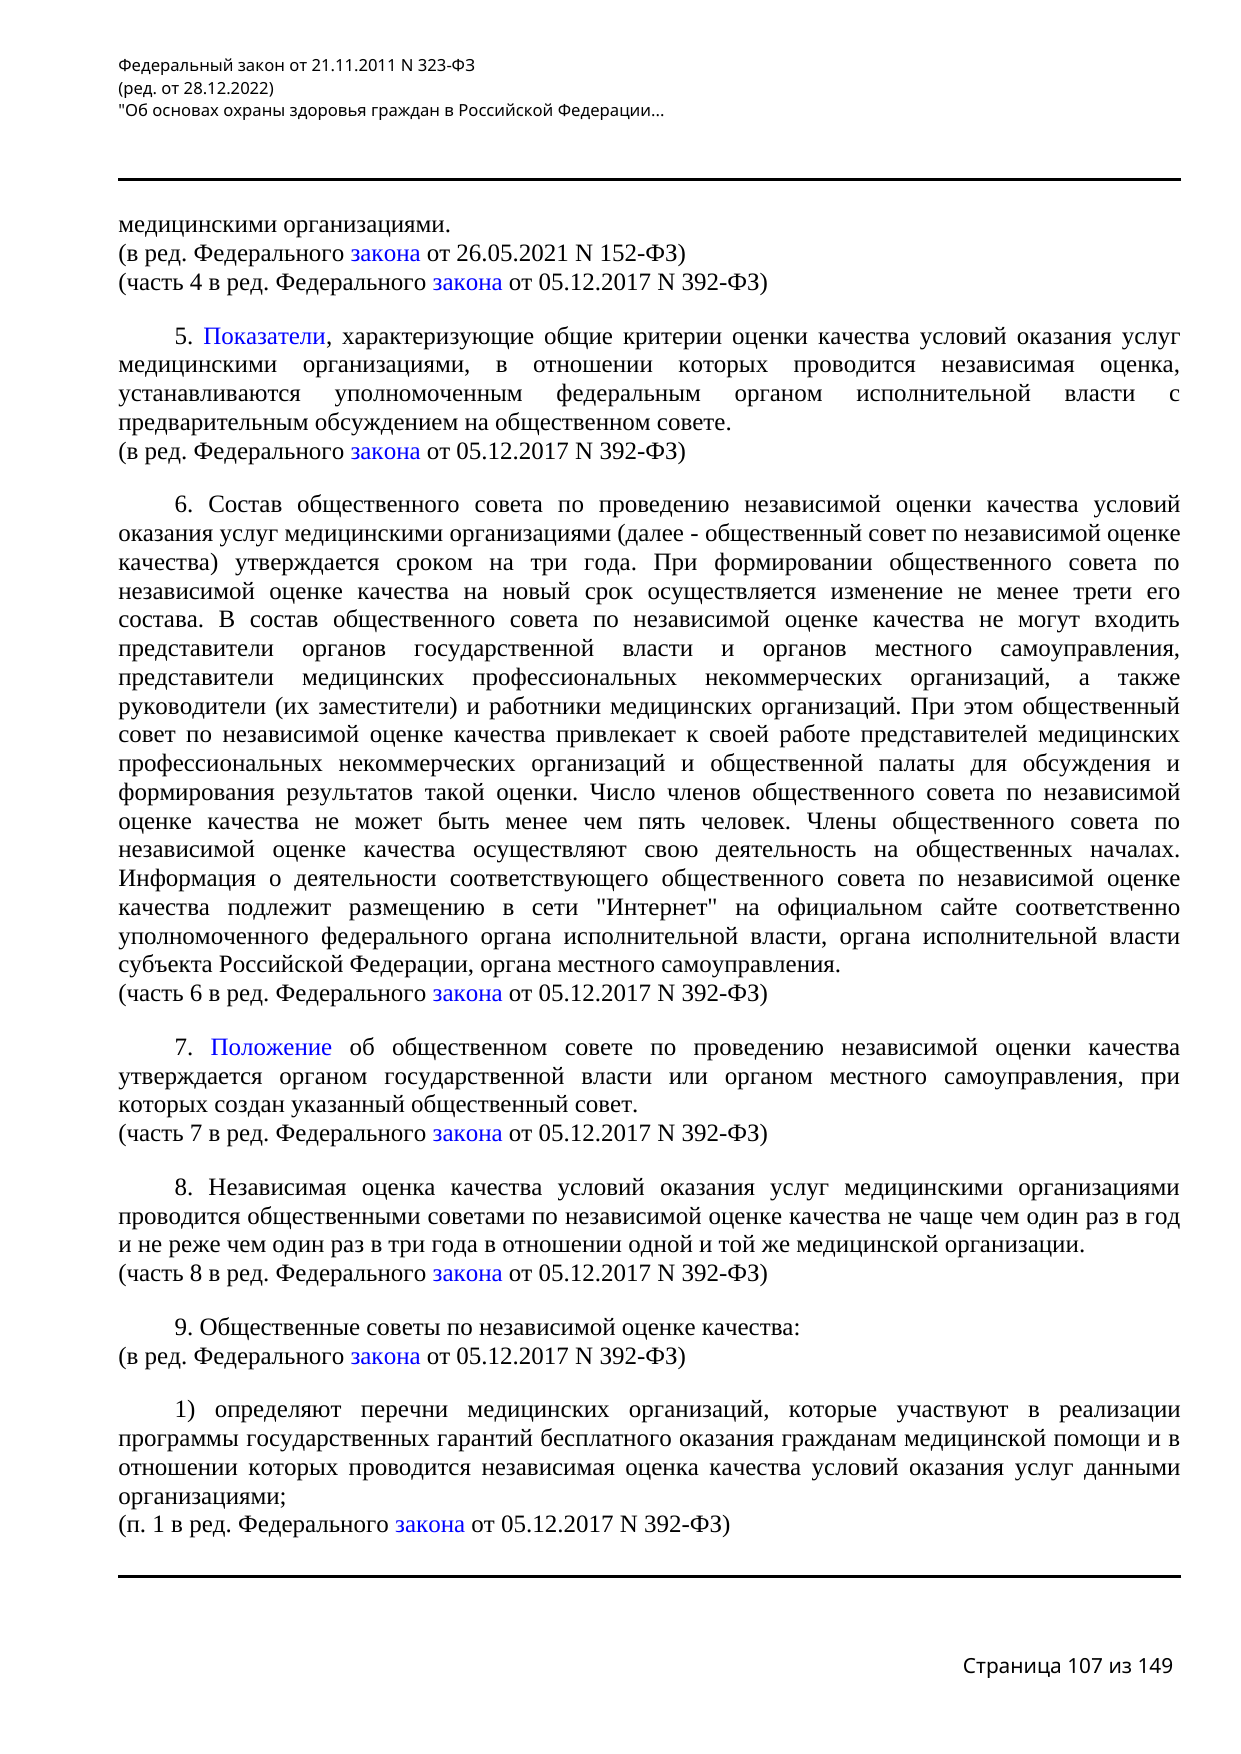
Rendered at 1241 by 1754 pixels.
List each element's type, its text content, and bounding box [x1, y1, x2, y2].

text (часть 4 в ред. Федерального закона от 05.12.2017 N 392-ФЗ) [118, 267, 1181, 296]
text (п. 1 в ред. Федерального закона от 05.12.2017 N 392-ФЗ) [118, 1509, 1181, 1538]
text (в ред. Федерального закона от 05.12.2017 N 392-ФЗ) [118, 436, 1181, 464]
text 8. Независимая оценка качества условий оказания услуг медицинскими организациями проводится общественными советами по независимой оценке качества не чаще чем один раз в год и не реже чем один раз в три года в отношении одной и той же медицинской организации. [118, 1172, 1181, 1258]
text 9. Общественные советы по независимой оценке качества: [118, 1312, 1181, 1341]
text (часть 6 в ред. Федерального закона от 05.12.2017 N 392-ФЗ) [118, 978, 1181, 1007]
text 1) определяют перечни медицинских организаций, которые участвуют в реализации программы государственных гарантий бесплатного оказания гражданам медицинской помощи и в отношении которых проводится независимая оценка качества условий оказания услуг данными организациями; [118, 1394, 1181, 1509]
text (в ред. Федерального закона от 05.12.2017 N 392-ФЗ) [118, 1341, 1181, 1369]
text (в ред. Федерального закона от 26.05.2021 N 152-ФЗ) [118, 238, 1181, 267]
text 6. Состав общественного совета по проведению независимой оценки качества условий оказания услуг медицинскими организациями (далее - общественный совет по независимой оценке качества) утверждается сроком на три года. При формировании общественного совета по независимой оценке качества на новый срок осуществляется изменение не менее трети его состава. В состав общественного совета по независимой оценке качества не могут входить представители органов государственной власти и органов местного самоуправления, представители медицинских профессиональных некоммерческих организаций, а также руководители (их заместители) и работники медицинских организаций. При этом общественный совет по независимой оценке качества привлекает к своей работе представителей медицинских профессиональных некоммерческих организаций и общественной палаты для обсуждения и формирования результатов такой оценки. Число членов общественного совета по независимой оценке качества не может быть менее чем пять человек. Члены общественного совета по независимой оценке качества осуществляют свою деятельность на общественных началах. Информация о деятельности соответствующего общественного совета по независимой оценке качества подлежит размещению в сети "Интернет" на официальном сайте соответственно уполномоченного федерального органа исполнительной власти, органа исполнительной власти субъекта Российской Федерации, органа местного самоуправления. [118, 489, 1181, 978]
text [118, 209, 1181, 238]
text (часть 8 в ред. Федерального закона от 05.12.2017 N 392-ФЗ) [118, 1258, 1181, 1287]
text (часть 7 в ред. Федерального закона от 05.12.2017 N 392-ФЗ) [118, 1118, 1181, 1147]
text 7. Положение об общественном совете по проведению независимой оценки качества утверждается органом государственной власти или органом местного самоуправления, при которых создан указанный общественный совет. [118, 1032, 1181, 1118]
text 5. Показатели, характеризующие общие критерии оценки качества условий оказания услуг медицинскими организациями, в отношении которых проводится независимая оценка, устанавливаются уполномоченным федеральным органом исполнительной власти с предварительным обсуждением на общественном совете. [118, 321, 1181, 436]
